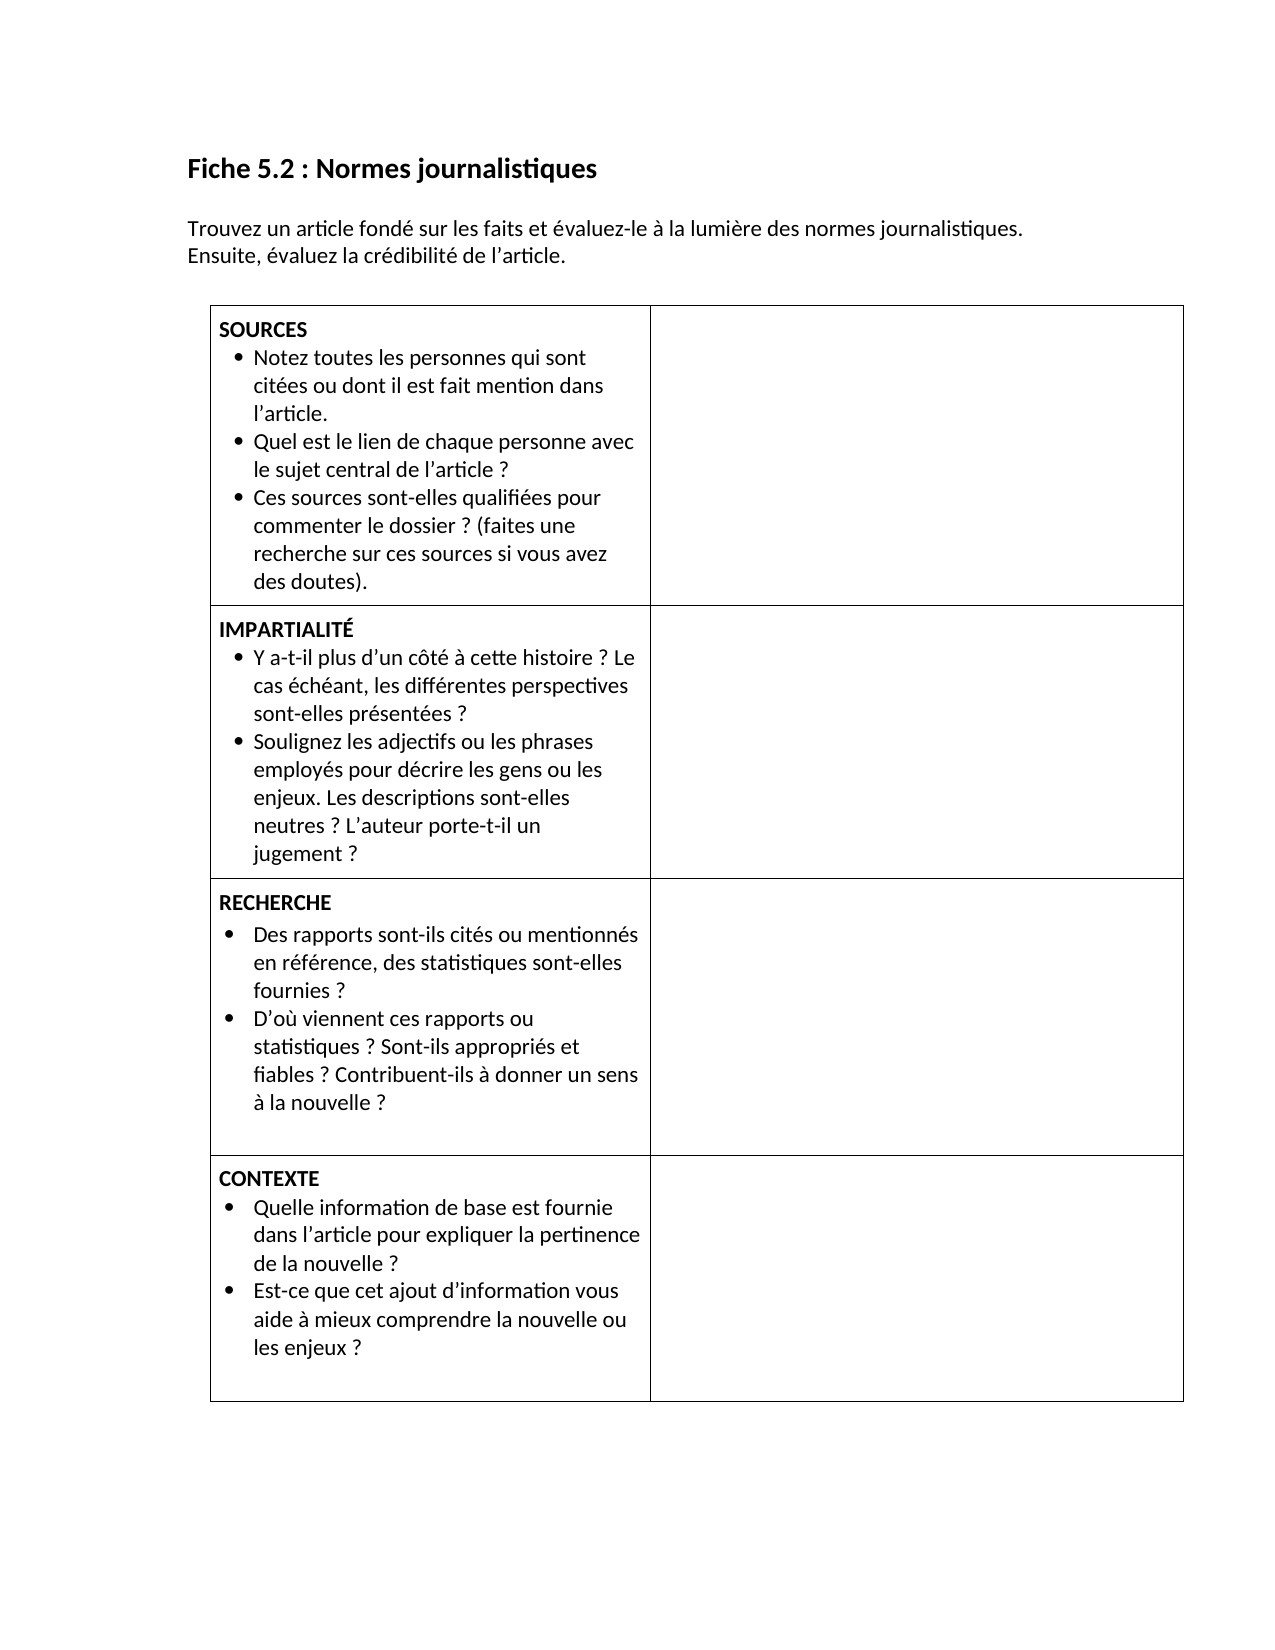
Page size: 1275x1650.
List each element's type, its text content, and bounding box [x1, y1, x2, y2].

table_cell [651, 606, 1183, 878]
table_cell IMPARTIALITÉ Y a-t-il plus d’un côté à cette histoire ? Le cas échéant, les différentes perspectives sont-elles présentées ? Soulignez les adjectifs ou les phrases employés pour décrire les gens ou les enjeux. Les descriptions sont-elles neutres ? L’auteur porte-t-il un jugement ? [211, 606, 650, 878]
table_cell [651, 1156, 1183, 1401]
table_cell [651, 879, 1183, 1155]
table_header SOURCES Notez toutes les personnes qui sont citées ou dont il est fait mention dans l’article. Quel est le lien de chaque personne avec le sujet central de l’article ? Ces sources sont-elles qualifiées pour commenter le dossier ? (faites une recherche sur ces sources si vous avez des doutes). [211, 306, 650, 605]
table_cell ContextE Quelle information de base est fournie dans l’article pour expliquer la pertinence de la nouvelle ? Est-ce que cet ajout d’information vous aide à mieux comprendre la nouvelle ou les enjeux ? [211, 1156, 650, 1401]
table_cell RECHERCHE Des rapports sont-ils cités ou mentionnés en référence, des statistiques sont-elles fournies ? D’où viennent ces rapports ou statistiques ? Sont-ils appropriés et fiables ? Contribuent-ils à donner un sens à la nouvelle ? [211, 879, 650, 1155]
text Trouvez un article fondé sur les faits et évaluez-le à la lumière des normes journalistiques. Ensuite, évaluez la crédibilité de l’article. [187, 214, 1087, 270]
table_header [651, 306, 1183, 605]
text Fiche 5.2 : Normes journalistiques [187, 150, 1087, 186]
